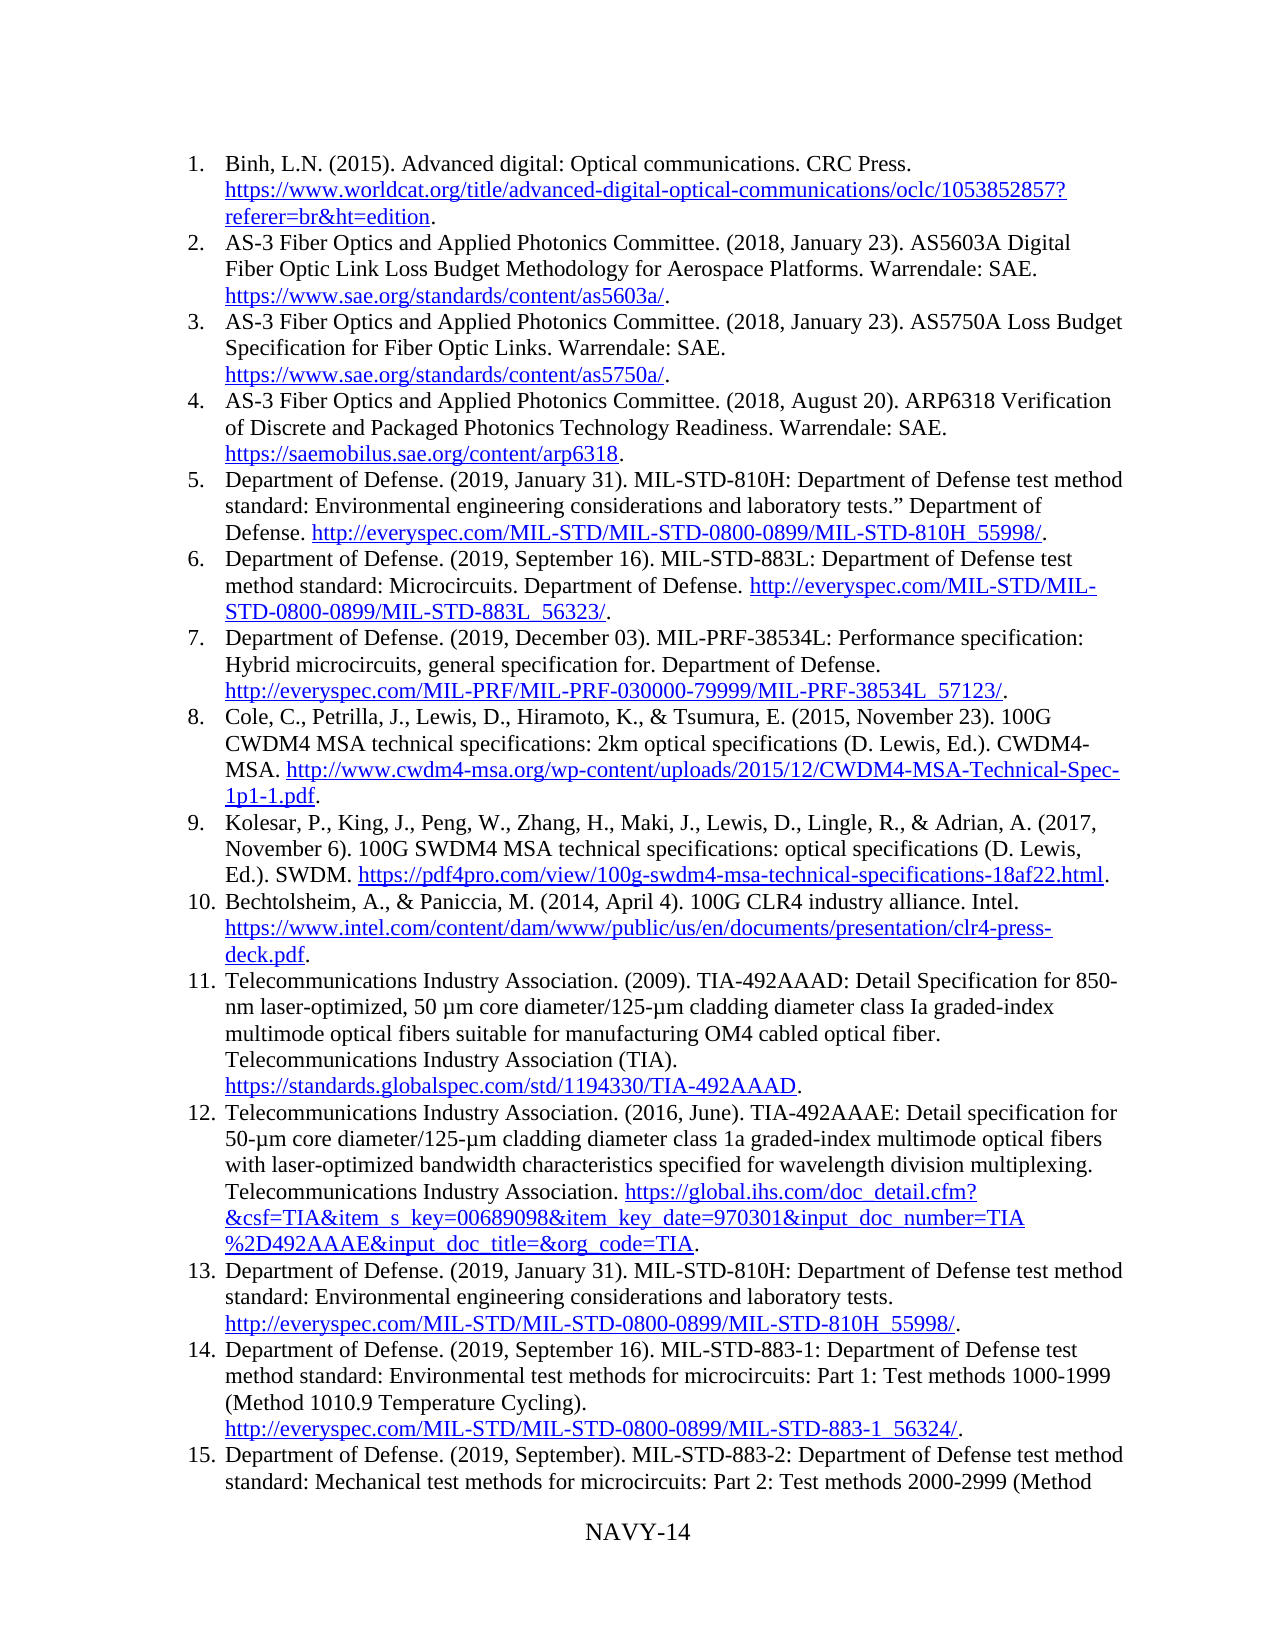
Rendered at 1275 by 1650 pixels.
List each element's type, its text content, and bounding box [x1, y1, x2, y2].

list Cole, C., Petrilla, J., Lewis, D., Hiramoto, K., & Tsumura, E. (2015, November 23). 100G CWDM4 MSA technical specifications: 2km optical specifications (D. Lewis, Ed.). CWDM4-MSA. http://www.cwdm4-msa.org/wp-content/uploads/2015/12/CWDM4-MSA-Technical-Spec-1p1-1.pdf. [187, 703, 1125, 809]
list Telecommunications Industry Association. (2016, June). TIA-492AAAE: Detail specification for 50-µm core diameter/125-µm cladding diameter class 1a graded-index multimode optical fibers with laser-optimized bandwidth characteristics specified for wavelength division multiplexing. Telecommunications Industry Association. https://global.ihs.com/doc_detail.cfm?&csf=TIA&item_s_key=00689098&item_key_date=970301&input_doc_number=TIA%2D492AAAE&input_doc_title=&org_code=TIA. [187, 1099, 1125, 1257]
list AS-3 Fiber Optics and Applied Photonics Committee. (2018, January 23). AS5750A Loss Budget Specification for Fiber Optic Links. Warrendale: SAE. https://www.sae.org/standards/content/as5750a/. [187, 308, 1125, 387]
list Bechtolsheim, A., & Paniccia, M. (2014, April 4). 100G CLR4 industry alliance. Intel. https://www.intel.com/content/dam/www/public/us/en/documents/presentation/clr4-press-deck.pdf. [187, 888, 1125, 967]
list Department of Defense. (2019, December 03). MIL-PRF-38534L: Performance specification: Hybrid microcircuits, general specification for. Department of Defense. http://everyspec.com/MIL-PRF/MIL-PRF-030000-79999/MIL-PRF-38534L_57123/. [187, 624, 1125, 703]
list Kolesar, P., King, J., Peng, W., Zhang, H., Maki, J., Lewis, D., Lingle, R., & Adrian, A. (2017, November 6). 100G SWDM4 MSA technical specifications: optical specifications (D. Lewis, Ed.). SWDM. https://pdf4pro.com/view/100g-swdm4-msa-technical-specifications-18af22.html. [187, 809, 1125, 888]
list Department of Defense. (2019, January 31). MIL-STD-810H: Department of Defense test method standard: Environmental engineering considerations and laboratory tests. http://everyspec.com/MIL-STD/MIL-STD-0800-0899/MIL-STD-810H_55998/. [187, 1257, 1125, 1336]
list AS-3 Fiber Optics and Applied Photonics Committee. (2018, January 23). AS5603A Digital Fiber Optic Link Loss Budget Methodology for Aerospace Platforms. Warrendale: SAE. https://www.sae.org/standards/content/as5603a/. [187, 229, 1125, 308]
list AS-3 Fiber Optics and Applied Photonics Committee. (2018, August 20). ARP6318 Verification of Discrete and Packaged Photonics Technology Readiness. Warrendale: SAE. https://saemobilus.sae.org/content/arp6318. [187, 387, 1125, 466]
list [187, 1441, 1125, 1494]
list Telecommunications Industry Association. (2009). TIA-492AAAD: Detail Specification for 850-nm laser-optimized, 50 µm core diameter/125-µm cladding diameter class Ia graded-index multimode optical fibers suitable for manufacturing OM4 cabled optical fiber. Telecommunications Industry Association (TIA). https://standards.globalspec.com/std/1194330/TIA-492AAAD. [187, 967, 1125, 1099]
list Department of Defense. (2019, September 16). MIL-STD-883L: Department of Defense test method standard: Microcircuits. Department of Defense. http://everyspec.com/MIL-STD/MIL-STD-0800-0899/MIL-STD-883L_56323/. [187, 545, 1125, 624]
list Department of Defense. (2019, January 31). MIL-STD-810H: Department of Defense test method standard: Environmental engineering considerations and laboratory tests.” Department of Defense. http://everyspec.com/MIL-STD/MIL-STD-0800-0899/MIL-STD-810H_55998/. [187, 466, 1125, 545]
list Binh, L.N. (2015). Advanced digital: Optical communications. CRC Press. https://www.worldcat.org/title/advanced-digital-optical-communications/oclc/1053852857?referer=br&ht=edition. [187, 150, 1125, 229]
list Department of Defense. (2019, September 16). MIL-STD-883-1: Department of Defense test method standard: Environmental test methods for microcircuits: Part 1: Test methods 1000-1999 (Method 1010.9 Temperature Cycling). http://everyspec.com/MIL-STD/MIL-STD-0800-0899/MIL-STD-883-1_56324/. [187, 1336, 1125, 1441]
